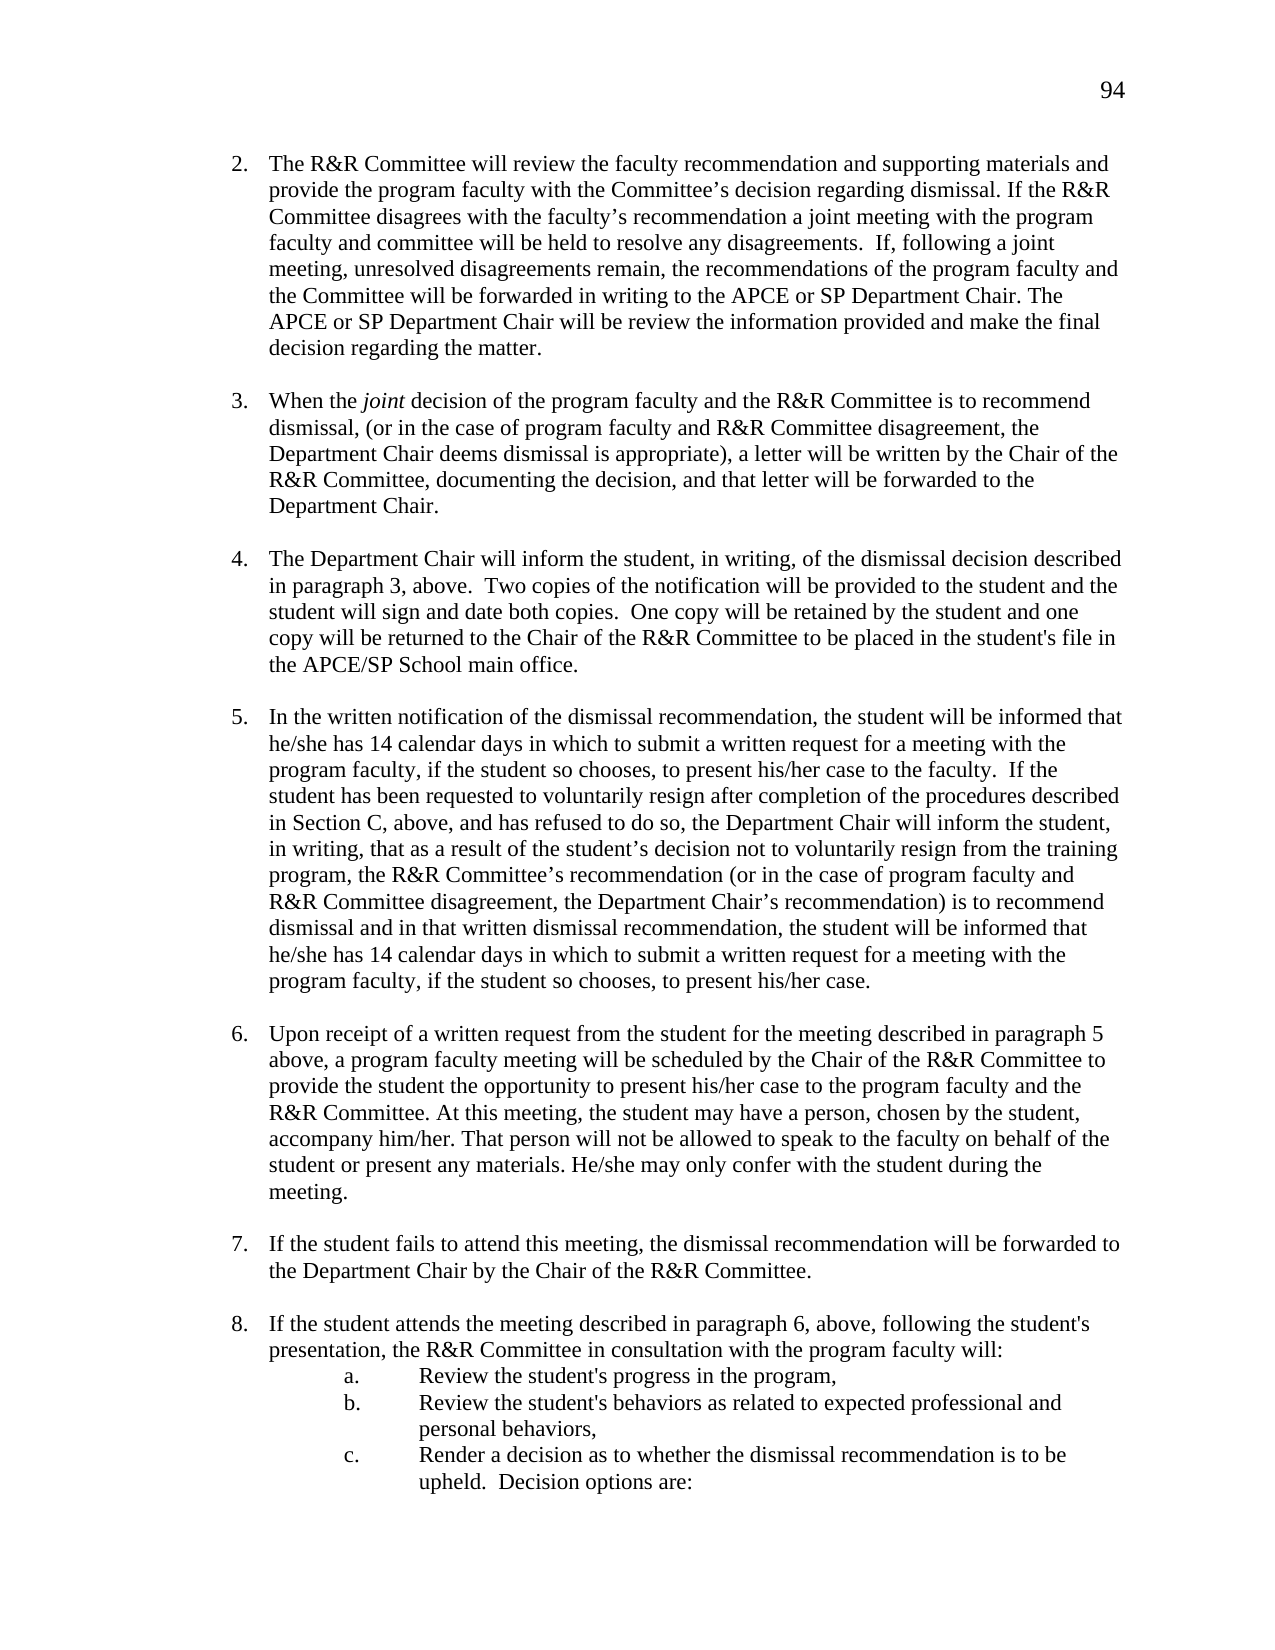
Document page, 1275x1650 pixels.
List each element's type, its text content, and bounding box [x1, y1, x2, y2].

list The R&R Committee will review the faculty recommendation and supporting materials and provide the program faculty with the Committee’s decision regarding dismissal. If the R&R Committee disagrees with the faculty’s recommendation a joint meeting with the program faculty and committee will be held to resolve any disagreements. If, following a joint meeting, unresolved disagreements remain, the recommendations of the program faculty and the Committee will be forwarded in writing to the APCE or SP Department Chair. The APCE or SP Department Chair will be review the information provided and make the final decision regarding the matter. [231, 150, 1125, 361]
list When the joint decision of the program faculty and the R&R Committee is to recommend dismissal, (or in the case of program faculty and R&R Committee disagreement, the Department Chair deems dismissal is appropriate), a letter will be written by the Chair of the R&R Committee, documenting the decision, and that letter will be forwarded to the Department Chair. [231, 387, 1125, 519]
list If the student attends the meeting described in paragraph 6, above, following the student's presentation, the R&R Committee in consultation with the program faculty will: [231, 1309, 1125, 1362]
list The Department Chair will inform the student, in writing, of the dismissal decision described in paragraph 3, above. Two copies of the notification will be provided to the student and the student will sign and date both copies. One copy will be retained by the student and one copy will be returned to the Chair of the R&R Committee to be placed in the student's file in the APCE/SP School main office. [231, 545, 1125, 677]
list Render a decision as to whether the dismissal recommendation is to be upheld. Decision options are: [344, 1441, 1125, 1494]
list Review the student's progress in the program, [344, 1362, 1125, 1389]
list If the student fails to attend this meeting, the dismissal recommendation will be forwarded to the Department Chair by the Chair of the R&R Committee. [231, 1231, 1125, 1283]
list Review the student's behaviors as related to expected professional and personal behaviors, [344, 1389, 1125, 1441]
list In the written notification of the dismissal recommendation, the student will be informed that he/she has 14 calendar days in which to submit a written request for a meeting with the program faculty, if the student so chooses, to present his/her case to the faculty. If the student has been requested to voluntarily resign after completion of the procedures described in Section C, above, and has refused to do so, the Department Chair will inform the student, in writing, that as a result of the student’s decision not to voluntarily resign from the training program, the R&R Committee’s recommendation (or in the case of program faculty and R&R Committee disagreement, the Department Chair’s recommendation) is to recommend dismissal and in that written dismissal recommendation, the student will be informed that he/she has 14 calendar days in which to submit a written request for a meeting with the program faculty, if the student so chooses, to present his/her case. [231, 703, 1125, 993]
list Upon receipt of a written request from the student for the meeting described in paragraph 5 above, a program faculty meeting will be scheduled by the Chair of the R&R Committee to provide the student the opportunity to present his/her case to the program faculty and the R&R Committee. At this meeting, the student may have a person, chosen by the student, accompany him/her. That person will not be allowed to speak to the faculty on behalf of the student or present any materials. He/she may only confer with the student during the meeting. [231, 1020, 1125, 1204]
